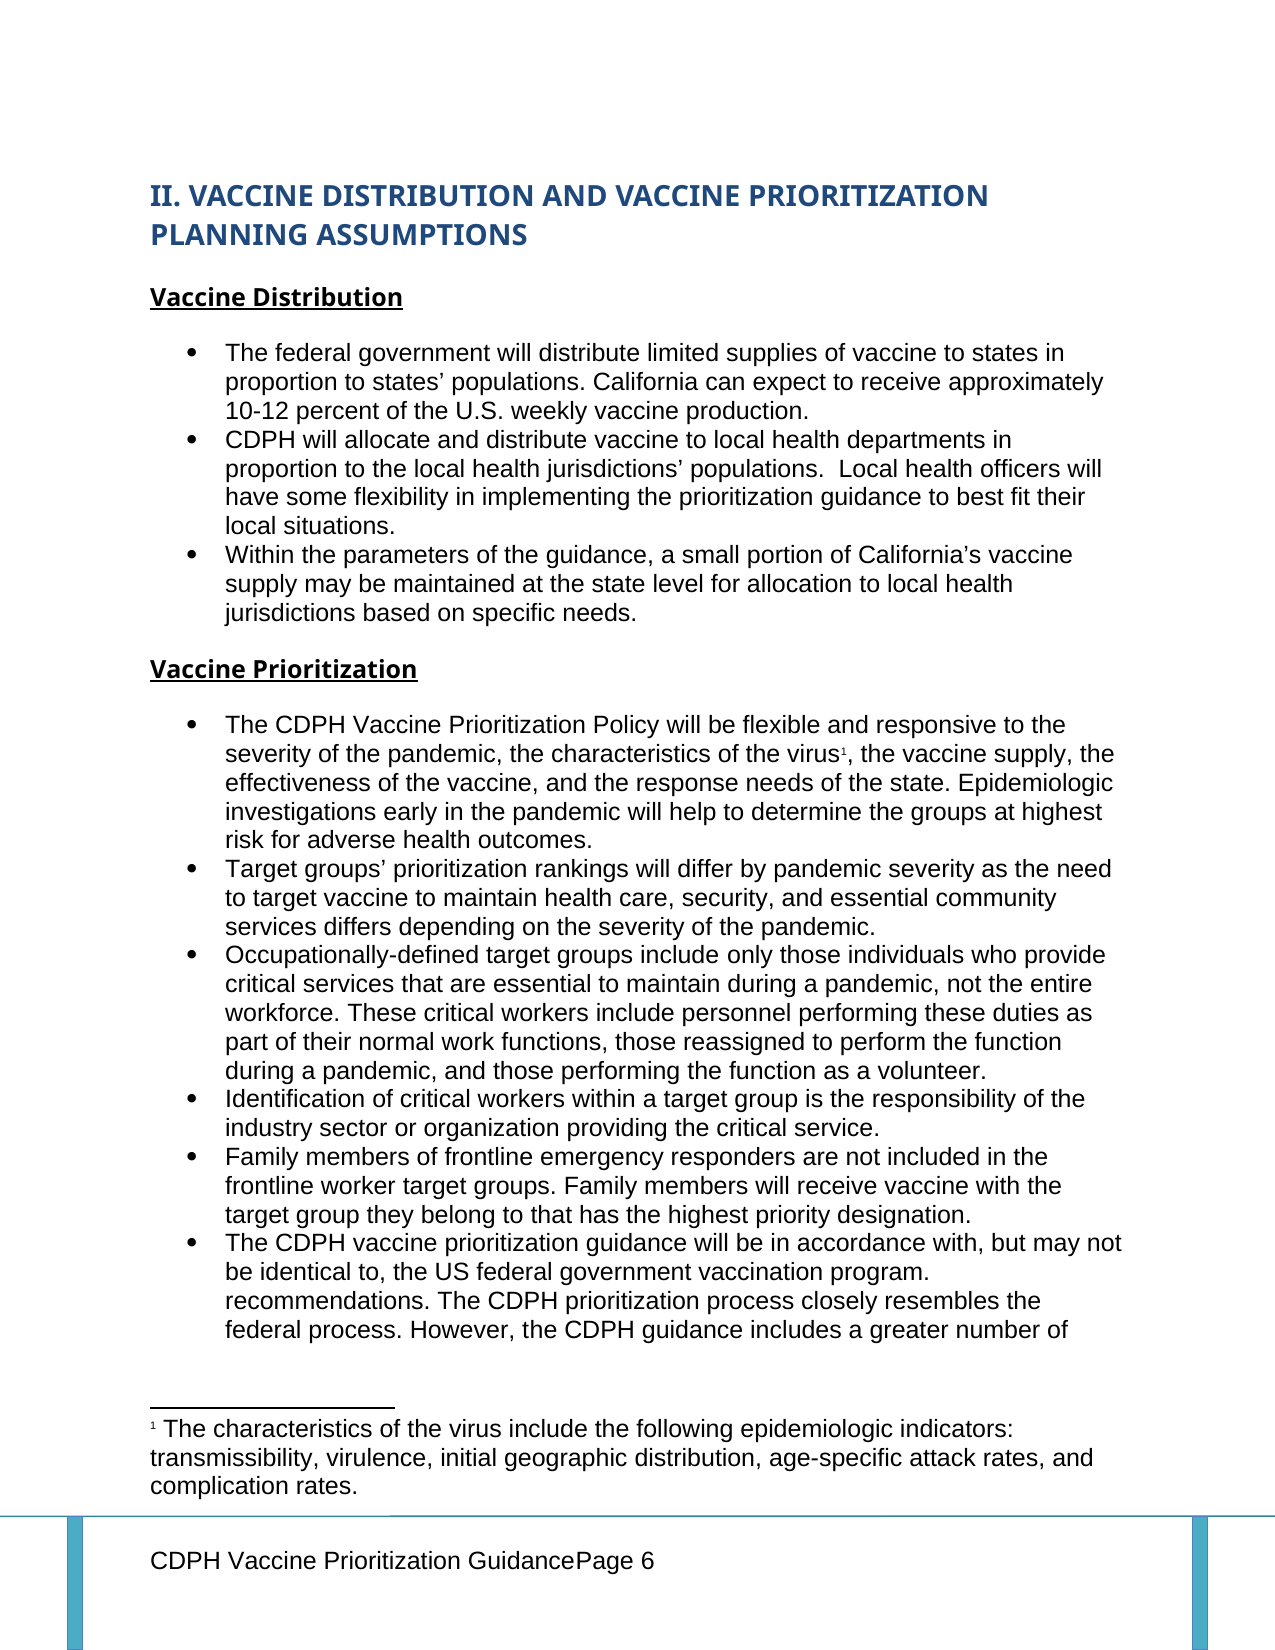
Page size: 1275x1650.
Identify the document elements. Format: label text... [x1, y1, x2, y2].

subtitle II. Vaccine DISTRIBUTION AND VACCINE PRIORITIZATION planning ASSUMPTIONS [150, 175, 1125, 254]
list Identification of critical workers within a target group is the responsibility of the industry sector or organization providing the critical service. [187, 1084, 1125, 1142]
list Target groups’ prioritization rankings will differ by pandemic severity as the need to target vaccine to maintain health care, security, and essential community services differs depending on the severity of the pandemic. [187, 854, 1125, 941]
list The federal government will distribute limited supplies of vaccine to states in proportion to states’ populations. California can expect to receive approximately 10-12 percent of the U.S. weekly vaccine production. [187, 338, 1125, 425]
subtitle Vaccine Prioritization [150, 651, 1125, 685]
list CDPH will allocate and distribute vaccine to local health departments in proportion to the local health jurisdictions’ populations. Local health officers will have some flexibility in implementing the prioritization guidance to best fit their local situations. [187, 425, 1125, 540]
list The CDPH Vaccine Prioritization Policy will be flexible and responsive to the severity of the pandemic, the characteristics of the virus, the vaccine supply, the effectiveness of the vaccine, and the response needs of the state. Epidemiologic investigations early in the pandemic will help to determine the groups at highest risk for adverse health outcomes. [187, 710, 1125, 854]
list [187, 1228, 1125, 1343]
subtitle Vaccine Distribution [150, 279, 1125, 313]
list Occupationally-defined target groups include only those individuals who provide critical services that are essential to maintain during a pandemic, not the entire workforce. These critical workers include personnel performing these duties as part of their normal work functions, those reassigned to perform the function during a pandemic, and those performing the function as a volunteer. [187, 941, 1125, 1084]
list Within the parameters of the guidance, a small portion of California’s vaccine supply may be maintained at the state level for allocation to local health jurisdictions based on specific needs. [187, 540, 1125, 626]
list Family members of frontline emergency responders are not included in the frontline worker target groups. Family members will receive vaccine with the target group they belong to that has the highest priority designation. [187, 1142, 1125, 1228]
